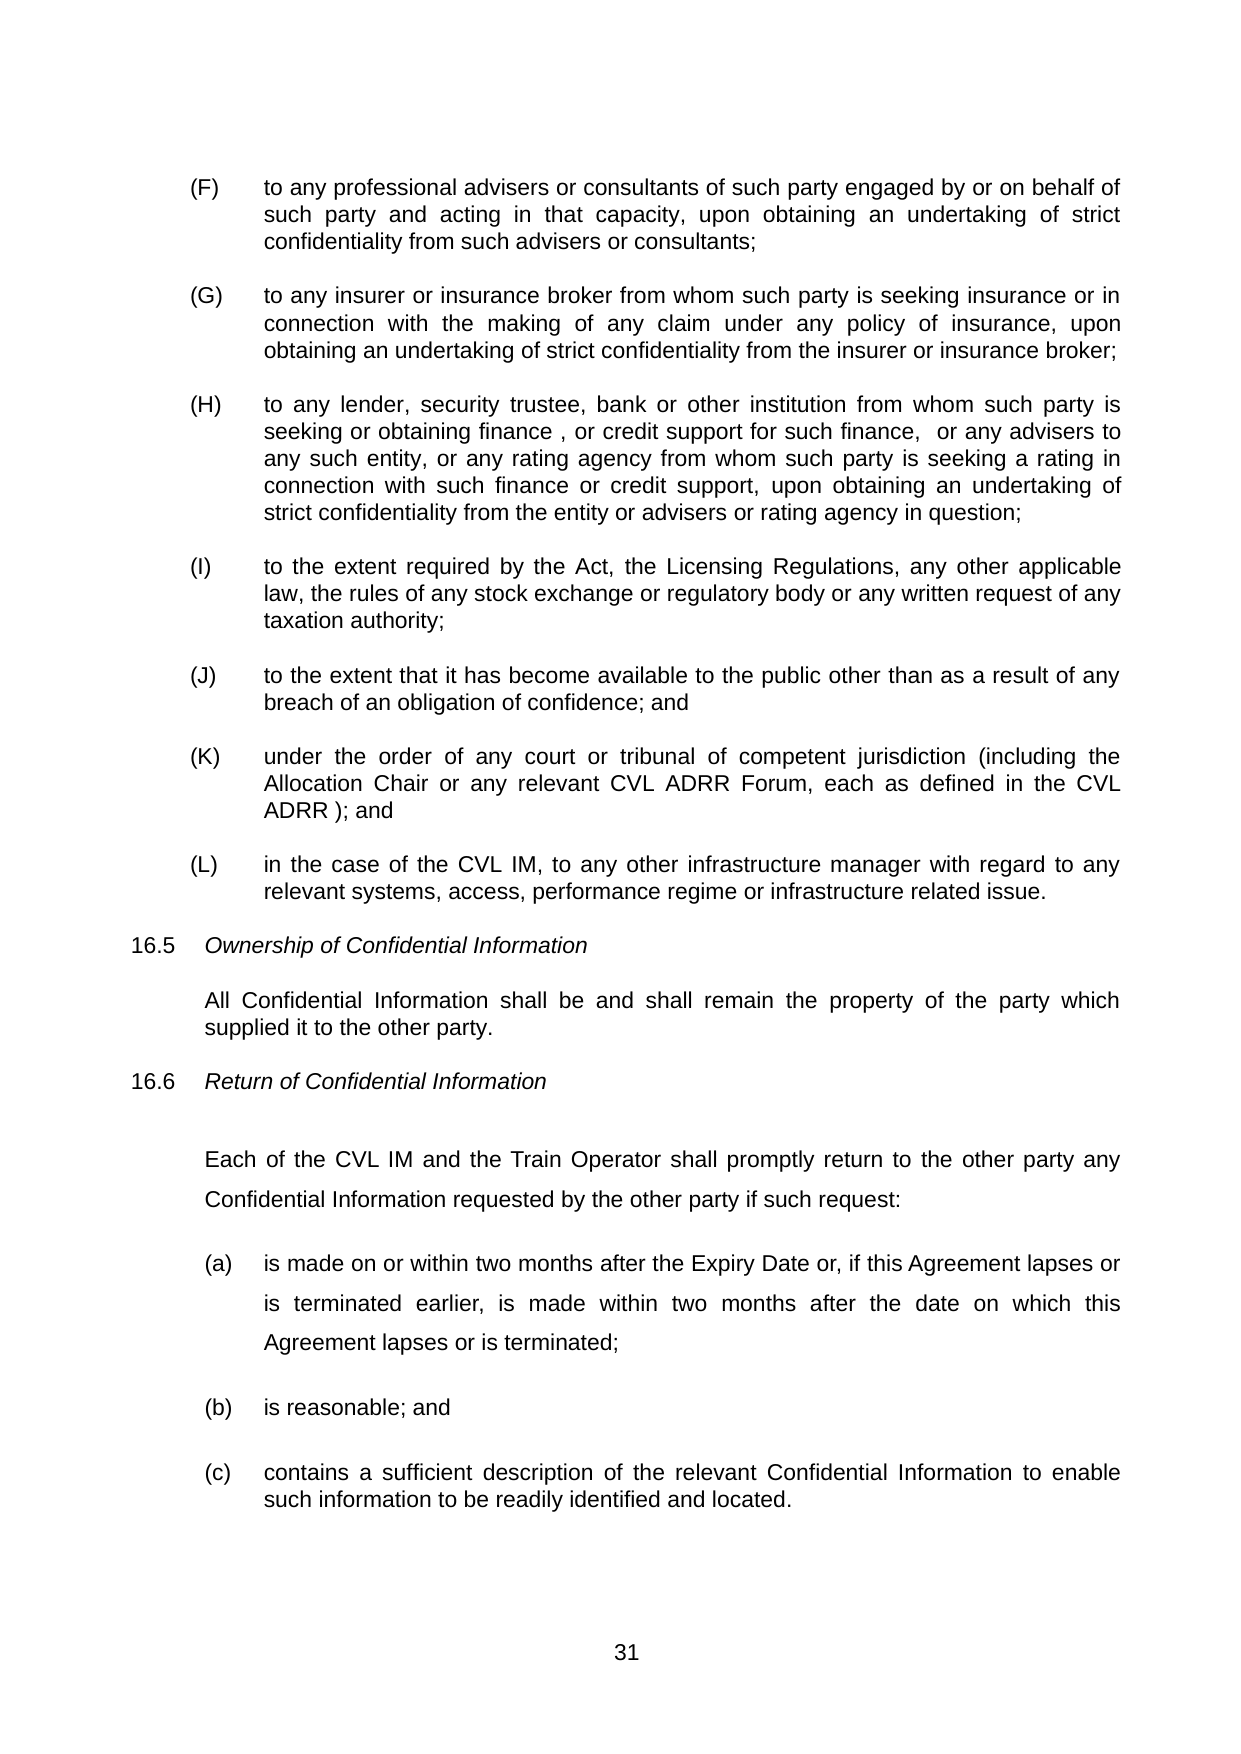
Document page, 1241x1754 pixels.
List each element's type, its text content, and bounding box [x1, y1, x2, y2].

subtitle to the extent required by the Act, the Licensing Regulations, any other applicable law, the rules of any stock exchange or regulatory body or any written request of any taxation authority; [190, 552, 1122, 634]
text All Confidential Information shall be and shall remain the property of the party which supplied it to the other party. [204, 986, 1122, 1040]
subtitle to any insurer or insurance broker from whom such party is seeking insurance or in connection with the making of any claim under any policy of insurance, upon obtaining an undertaking of strict confidentiality from the insurer or insurance broker; [190, 282, 1122, 363]
subtitle (c) contains a sufficient description of the relevant Confidential Information to enable such information to be readily identified and located. [204, 1458, 1122, 1512]
text Each of the CVL IM and the Train Operator shall promptly return to the other party any Confidential Information requested by the other party if such request: [204, 1146, 1122, 1212]
text (b) is reasonable; and [204, 1394, 1122, 1420]
text (a) is made on or within two months after the Expiry Date or, if this Agreement lapses or is terminated earlier, is made within two months after the date on which this Agreement lapses or is terminated; [204, 1250, 1122, 1356]
subtitle under the order of any court or tribunal of competent jurisdiction (including the Allocation Chair or any relevant CVL ADRR Forum, each as defined in the CVL ADRR ); and [190, 742, 1122, 823]
subtitle to the extent that it has become available to the public other than as a result of any breach of an obligation of confidence; and [190, 661, 1122, 715]
subtitle Return of Confidential Information [131, 1067, 1122, 1094]
subtitle to any professional advisers or consultants of such party engaged by or on behalf of such party and acting in that capacity, upon obtaining an undertaking of strict confidentiality from such advisers or consultants; [190, 173, 1122, 254]
subtitle Ownership of Confidential Information [131, 932, 1122, 959]
subtitle to any lender, security trustee, bank or other institution from whom such party is seeking or obtaining finance , or credit support for such finance, or any advisers to any such entity, or any rating agency from whom such party is seeking a rating in connection with such finance or credit support, upon obtaining an undertaking of strict confidentiality from the entity or advisers or rating agency in question; [190, 390, 1122, 525]
subtitle in the case of the CVL IM, to any other infrastructure manager with regard to any relevant systems, access, performance regime or infrastructure related issue. [190, 850, 1122, 904]
